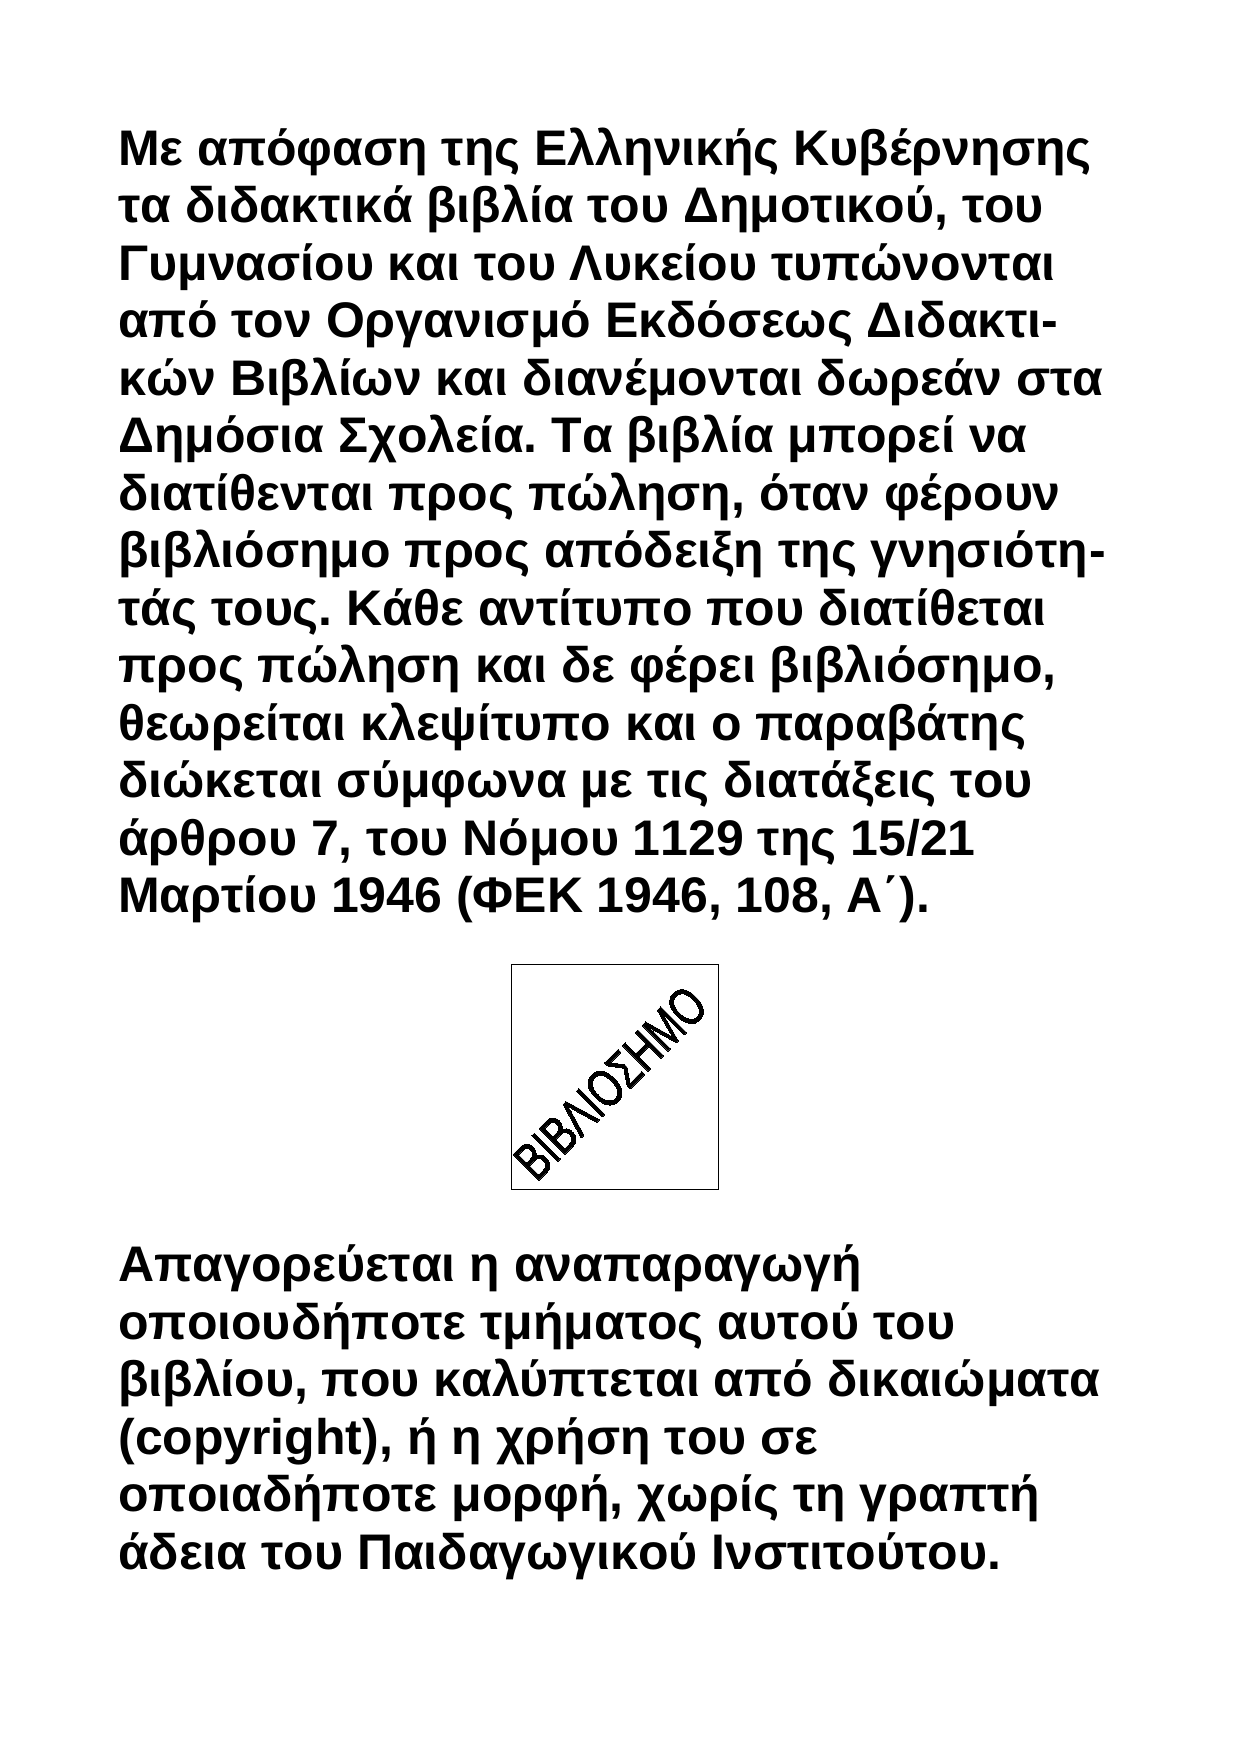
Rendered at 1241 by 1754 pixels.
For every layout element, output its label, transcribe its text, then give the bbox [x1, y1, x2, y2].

text Απαγορεύεται η αναπαραγωγή οποιουδήποτε τμήματος αυτού του βιβλίου, που καλύπτεται από δικαιώματα (copyright), ή η χρήση του σε οποιαδήποτε μορφή, χωρίς τη γραπτή άδεια του Παιδαγωγικού Ινστιτούτου. [118, 1234, 1122, 1579]
text Με απόφαση της Ελληνικής Κυβέρνησης τα διδακτικά βιβλία του Δημοτικού, του Γυμνασίου και του Λυκείου τυπώνονται από τον Οργανισμό Εκδόσεως Διδακτι-κών Βιβλίων και διανέμονται δωρεάν στα Δημόσια Σχολεία. Τα βιβλία μπορεί να διατίθενται προς πώληση, όταν φέρουν βιβλιόσημο προς απόδειξη της γνησιότητάς τους. Κάθε αντίτυπο που διατίθεται προς πώληση και δε φέρει βιβλιόσημο, θεωρείται κλεψίτυπο και ο παραβάτης διώκεται σύμφωνα µε τις διατάξεις του άρθρου 7, του Νόμου 1129 της 15/21 Μαρτίου 1946 (ΦEK 1946, 108, A΄). [118, 118, 1122, 923]
